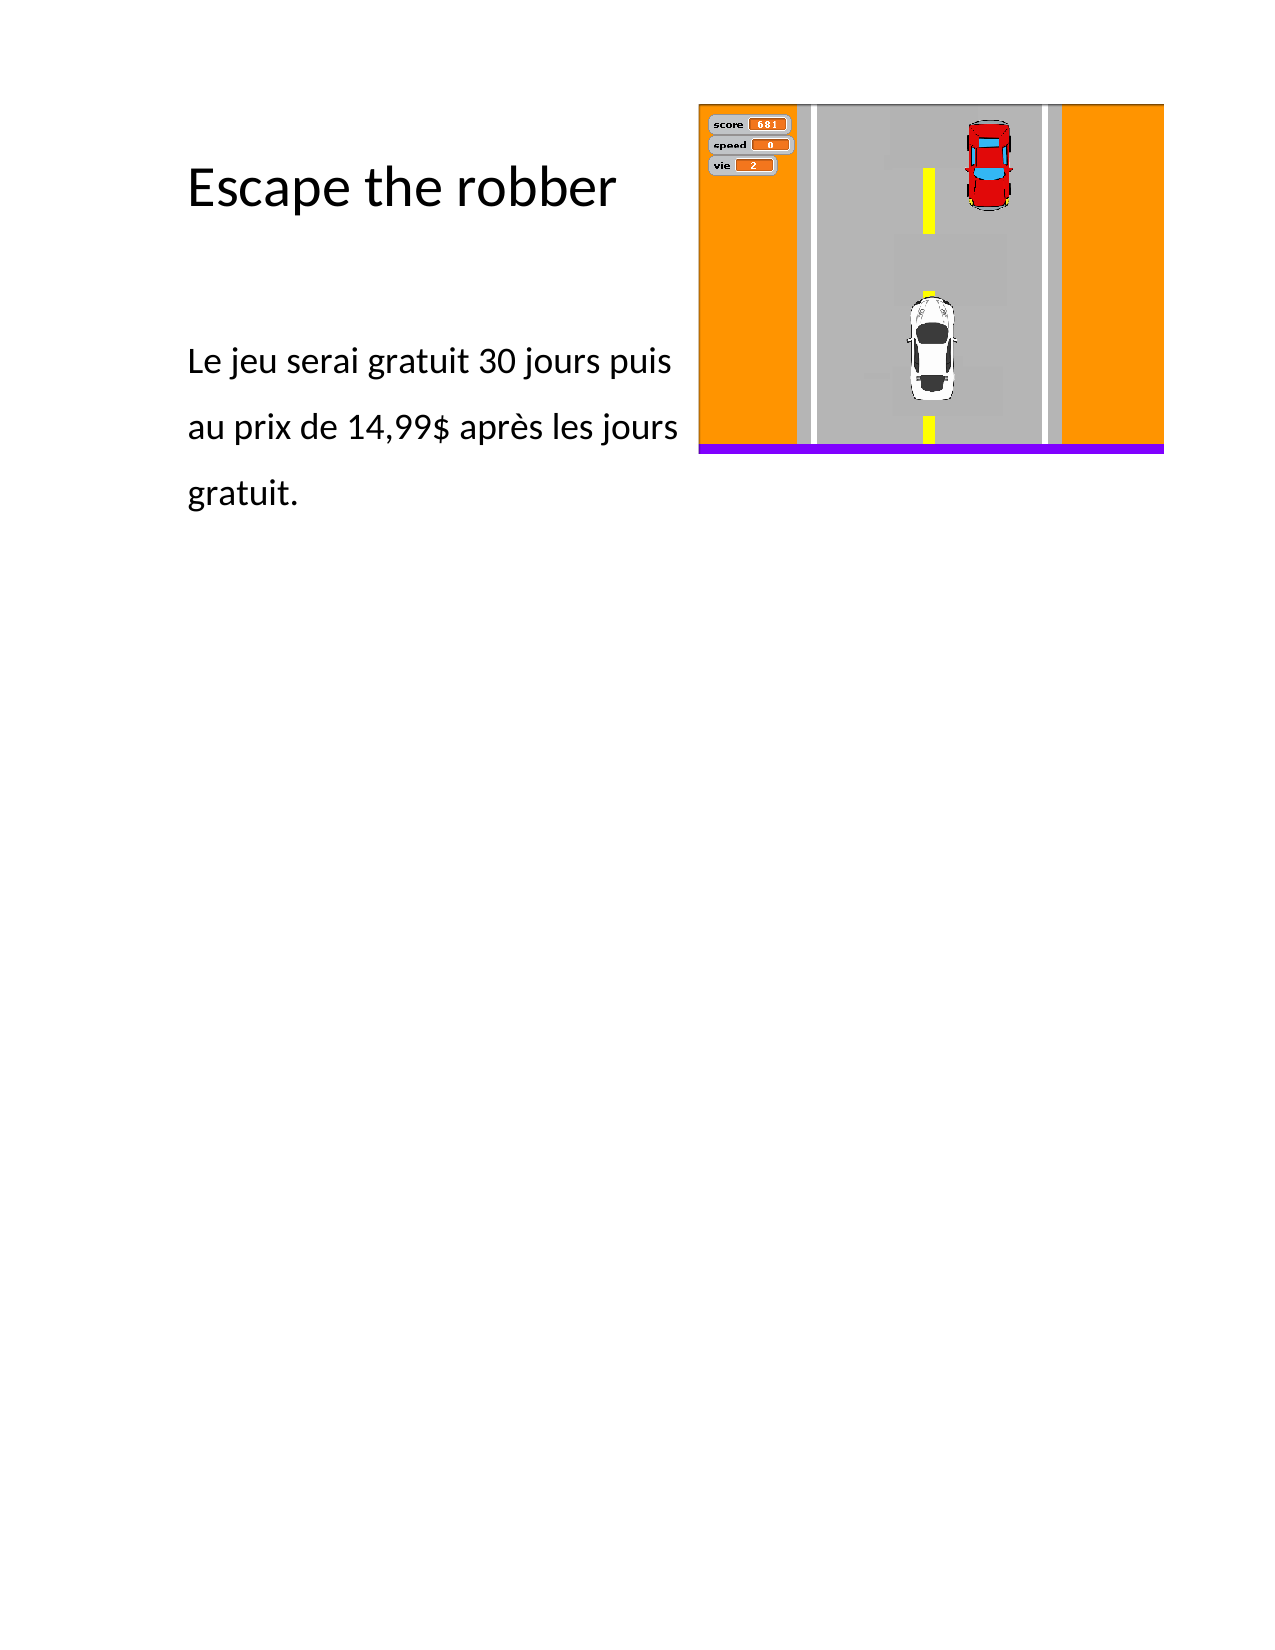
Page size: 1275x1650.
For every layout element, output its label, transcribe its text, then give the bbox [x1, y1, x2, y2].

text gratuit. [187, 469, 1087, 515]
text au prix de 14,99$ après les jours [187, 403, 1087, 449]
text Escape the robber [187, 150, 1087, 221]
picture [698, 104, 1164, 454]
text Le jeu serai gratuit 30 jours puis [187, 337, 1087, 383]
